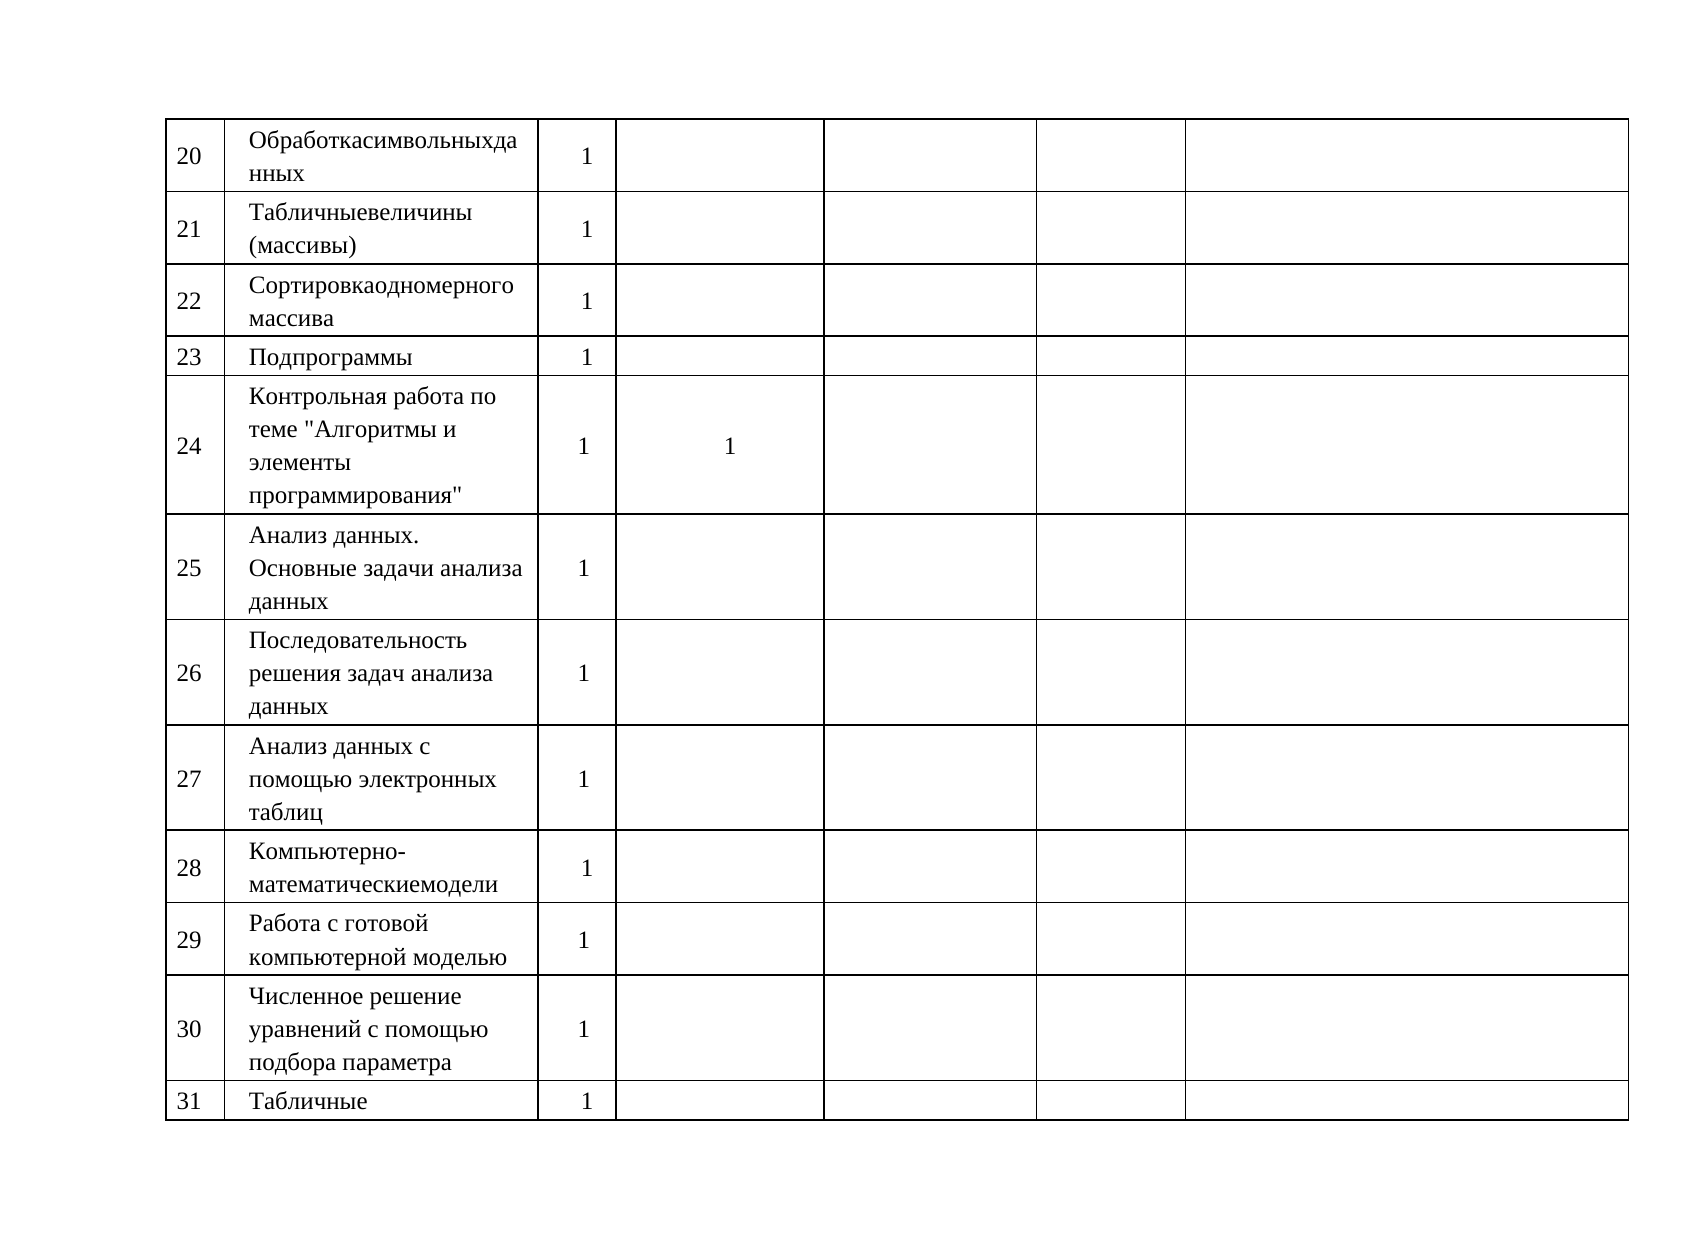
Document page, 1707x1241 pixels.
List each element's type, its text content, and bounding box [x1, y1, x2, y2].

table_cell 31 [167, 1081, 224, 1119]
table_cell Численное решение уравнений с помощью подбора параметра [225, 976, 537, 1079]
table_cell 1 [539, 192, 615, 263]
table_cell [617, 337, 823, 375]
table_cell 25 [167, 515, 224, 618]
table_cell [1186, 726, 1628, 829]
table_cell 1 [539, 120, 615, 191]
table_cell Компьютерно-математическиемодели [225, 831, 537, 902]
table_cell [825, 726, 1036, 829]
table_cell [1037, 192, 1185, 263]
table_cell 1 [539, 1081, 615, 1119]
table_cell 1 [617, 376, 823, 513]
table_cell [1186, 1081, 1628, 1119]
table_cell [1186, 903, 1628, 974]
table_cell [1037, 120, 1185, 191]
table_cell 22 [167, 265, 224, 335]
table_cell [1186, 120, 1628, 191]
table_cell 1 [539, 726, 615, 829]
table_cell 29 [167, 903, 224, 974]
table_cell [1186, 192, 1628, 263]
table_cell [825, 620, 1036, 724]
table_cell [1186, 515, 1628, 618]
table_cell [1037, 515, 1185, 618]
table_cell [1186, 976, 1628, 1079]
table_cell [1037, 620, 1185, 724]
table_cell 1 [539, 620, 615, 724]
table_cell [825, 1081, 1036, 1119]
table_cell [1037, 376, 1185, 513]
table_cell 24 [167, 376, 224, 513]
table_cell Анализ данных. Основные задачи анализа данных [225, 515, 537, 618]
table_cell [617, 726, 823, 829]
table_cell 28 [167, 831, 224, 902]
table_cell 30 [167, 976, 224, 1079]
table_cell [617, 620, 823, 724]
table_cell [1037, 903, 1185, 974]
table_cell [1037, 1081, 1185, 1119]
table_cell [225, 1081, 537, 1119]
table_cell [617, 903, 823, 974]
table_cell [617, 515, 823, 618]
table_cell 1 [539, 976, 615, 1079]
table_cell [825, 515, 1036, 618]
table_cell 1 [539, 265, 615, 335]
table_cell [825, 120, 1036, 191]
table_cell [1186, 831, 1628, 902]
table_cell [825, 976, 1036, 1079]
table_cell [1186, 376, 1628, 513]
table_cell [825, 903, 1036, 974]
table_cell [825, 831, 1036, 902]
table_cell Обработкасимвольныхданных [225, 120, 537, 191]
table_cell [825, 265, 1036, 335]
table_cell [617, 265, 823, 335]
table_cell 1 [539, 376, 615, 513]
table_cell 27 [167, 726, 224, 829]
table_cell [1186, 337, 1628, 375]
table_cell Анализ данных с помощью электронных таблиц [225, 726, 537, 829]
table_cell [1186, 265, 1628, 335]
table_cell [617, 1081, 823, 1119]
table_cell 1 [539, 903, 615, 974]
table_cell Табличныевеличины (массивы) [225, 192, 537, 263]
table_cell [617, 976, 823, 1079]
table_cell [825, 192, 1036, 263]
table_cell [617, 120, 823, 191]
table_cell 1 [539, 831, 615, 902]
table_cell [825, 376, 1036, 513]
table_cell 1 [539, 337, 615, 375]
table_cell 26 [167, 620, 224, 724]
table_cell Подпрограммы [225, 337, 537, 375]
table_cell [1037, 976, 1185, 1079]
table_cell [1037, 337, 1185, 375]
table_cell 21 [167, 192, 224, 263]
table_cell [1037, 726, 1185, 829]
table_cell 23 [167, 337, 224, 375]
table_cell 20 [167, 120, 224, 191]
table_cell [1186, 620, 1628, 724]
table_cell [1037, 831, 1185, 902]
table_cell Сортировкаодномерногомассива [225, 265, 537, 335]
table_cell [617, 831, 823, 902]
table_cell 1 [539, 515, 615, 618]
table_cell [825, 337, 1036, 375]
table_cell Контрольная работа по теме "Алгоритмы и элементы программирования" [225, 376, 537, 513]
table_cell Последовательность решения задач анализа данных [225, 620, 537, 724]
table_cell [617, 192, 823, 263]
table_cell Работа с готовой компьютерной моделью [225, 903, 537, 974]
table_cell [1037, 265, 1185, 335]
